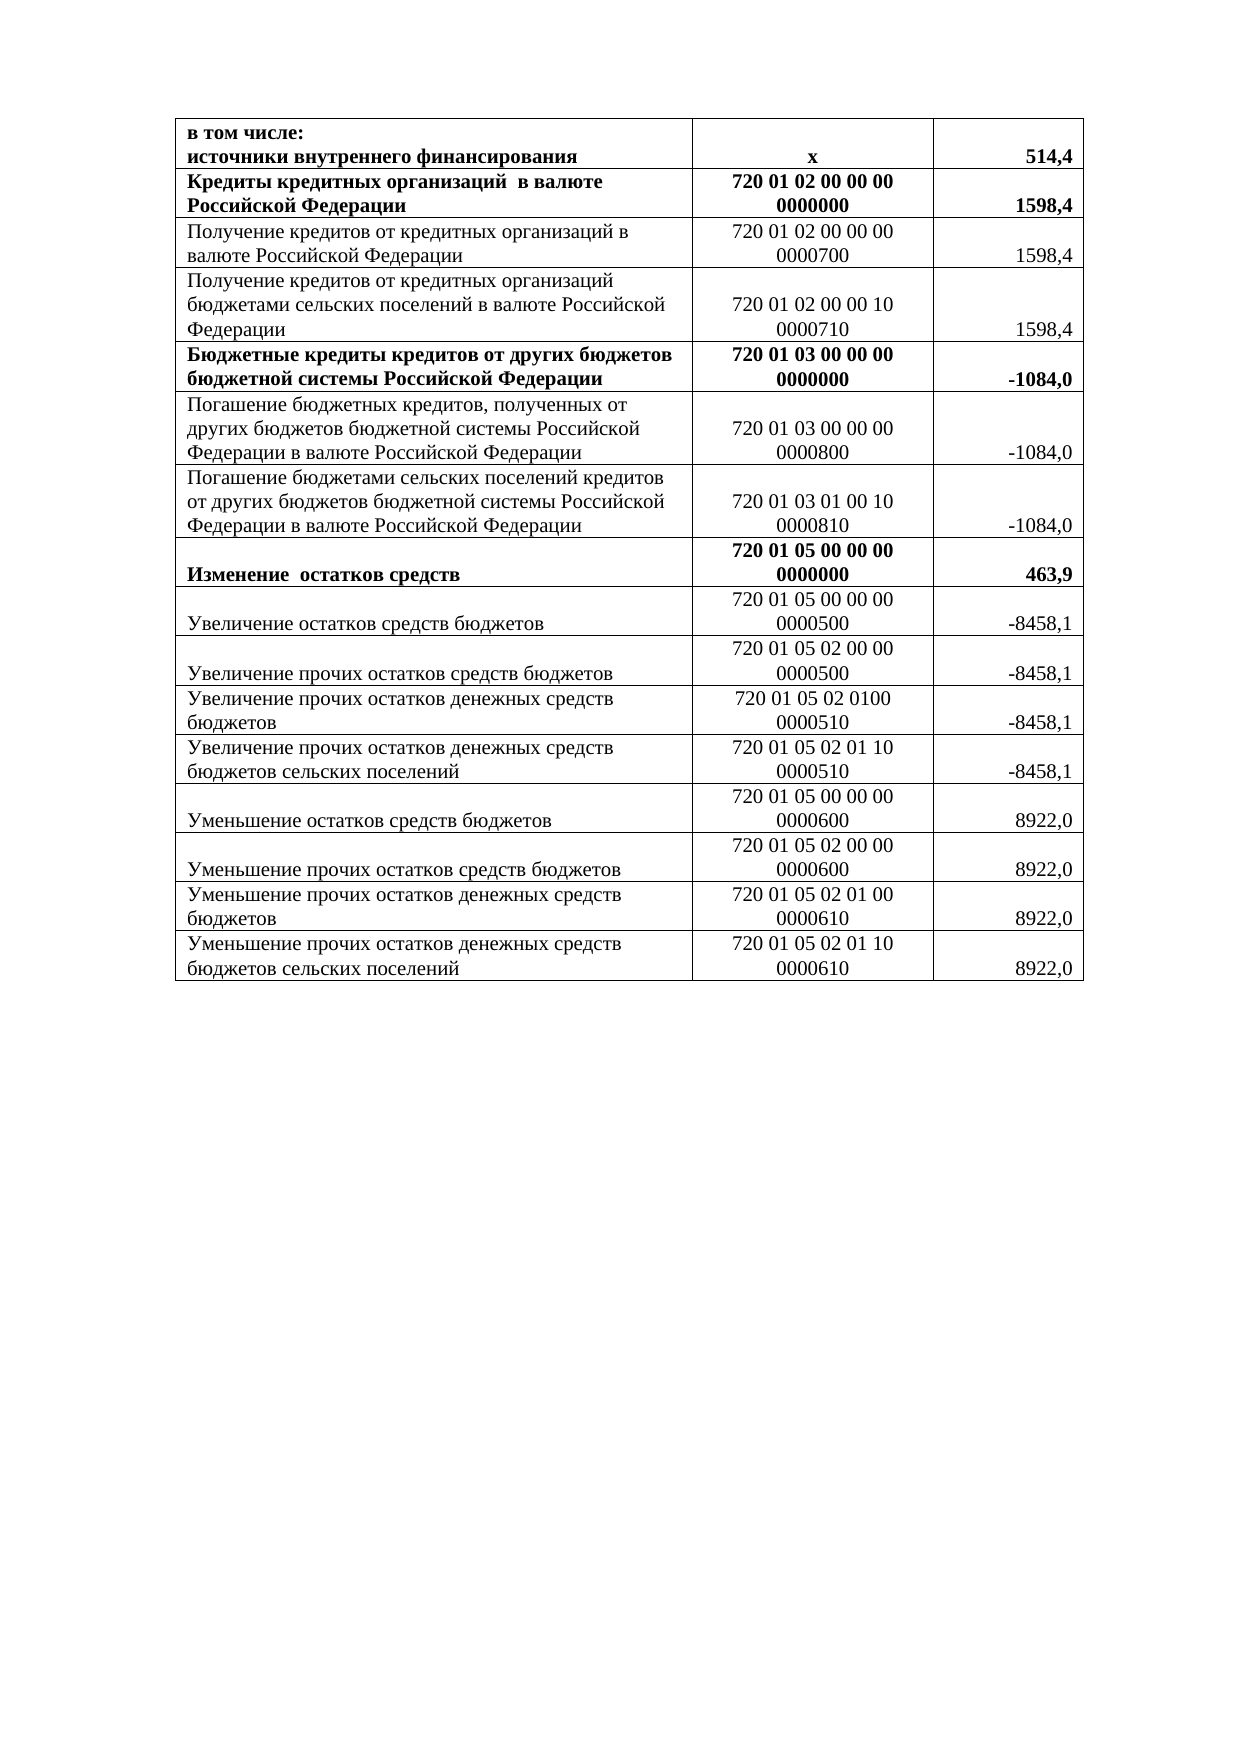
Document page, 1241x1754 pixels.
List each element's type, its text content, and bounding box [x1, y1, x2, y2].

table_cell Погашение бюджетами сельских поселений кредитов от других бюджетов бюджетной системы Российской Федерации в валюте Российской Федерации [176, 465, 692, 537]
table_cell х [693, 119, 933, 168]
table_cell -1084,0 [934, 342, 1083, 391]
table_cell 720 01 05 00 00 00 0000600 [693, 784, 933, 832]
table_cell 1598,4 [934, 218, 1083, 267]
table_cell 8922,0 [934, 931, 1083, 979]
table_cell 720 01 05 02 01 10 0000610 [693, 931, 933, 979]
table_cell в том числе: источники внутреннего финансирования [176, 119, 692, 168]
table_cell Уменьшение прочих остатков денежных средств бюджетов [176, 882, 692, 930]
table_cell 1598,4 [934, 169, 1083, 217]
table_cell 720 01 02 00 00 00 0000000 [693, 169, 933, 217]
table_cell -1084,0 [934, 465, 1083, 537]
table_cell 720 01 05 00 00 00 0000000 [693, 538, 933, 586]
table_cell -8458,1 [934, 636, 1083, 684]
table_cell Кредиты кредитных организаций в валюте Российской Федерации [176, 169, 692, 217]
table_cell Изменение остатков средств [176, 538, 692, 586]
table_cell 8922,0 [934, 833, 1083, 881]
table_cell Уменьшение прочих остатков денежных средств бюджетов сельских поселений [176, 931, 692, 979]
table_cell 720 01 05 02 01 10 0000510 [693, 735, 933, 783]
table_cell 720 01 03 00 00 00 0000000 [693, 342, 933, 391]
table_cell 720 01 05 02 01 00 0000610 [693, 882, 933, 930]
table_cell 720 01 02 00 00 00 0000700 [693, 218, 933, 267]
table_cell 720 01 03 01 00 10 0000810 [693, 465, 933, 537]
table_cell 514,4 [934, 119, 1083, 168]
table_cell 1598,4 [934, 268, 1083, 341]
table_cell Бюджетные кредиты кредитов от других бюджетов бюджетной системы Российской Федерации [176, 342, 692, 391]
table_cell 720 01 05 02 0100 0000510 [693, 686, 933, 734]
table_cell Получение кредитов от кредитных организаций бюджетами сельских поселений в валюте Российской Федерации [176, 268, 692, 341]
table_cell 720 01 05 00 00 00 0000500 [693, 587, 933, 635]
table_cell 463,9 [934, 538, 1083, 586]
table_cell Уменьшение прочих остатков средств бюджетов [176, 833, 692, 881]
table_cell Получение кредитов от кредитных организаций в валюте Российской Федерации [176, 218, 692, 267]
table_cell 720 01 03 00 00 00 0000800 [693, 392, 933, 464]
table_cell Погашение бюджетных кредитов, полученных от других бюджетов бюджетной системы Российской Федерации в валюте Российской Федерации [176, 392, 692, 464]
table_cell -8458,1 [934, 686, 1083, 734]
table_cell 720 01 05 02 00 00 0000500 [693, 636, 933, 684]
table_cell Увеличение остатков средств бюджетов [176, 587, 692, 635]
table_cell 8922,0 [934, 882, 1083, 930]
table_cell Увеличение прочих остатков денежных средств бюджетов сельских поселений [176, 735, 692, 783]
table_cell Уменьшение остатков средств бюджетов [176, 784, 692, 832]
table_cell 720 01 02 00 00 10 0000710 [693, 268, 933, 341]
table_cell -8458,1 [934, 587, 1083, 635]
table_cell Увеличение прочих остатков средств бюджетов [176, 636, 692, 684]
table_cell -8458,1 [934, 735, 1083, 783]
table_cell 720 01 05 02 00 00 0000600 [693, 833, 933, 881]
table_cell 8922,0 [934, 784, 1083, 832]
table_cell -1084,0 [934, 392, 1083, 464]
table_cell Увеличение прочих остатков денежных средств бюджетов [176, 686, 692, 734]
